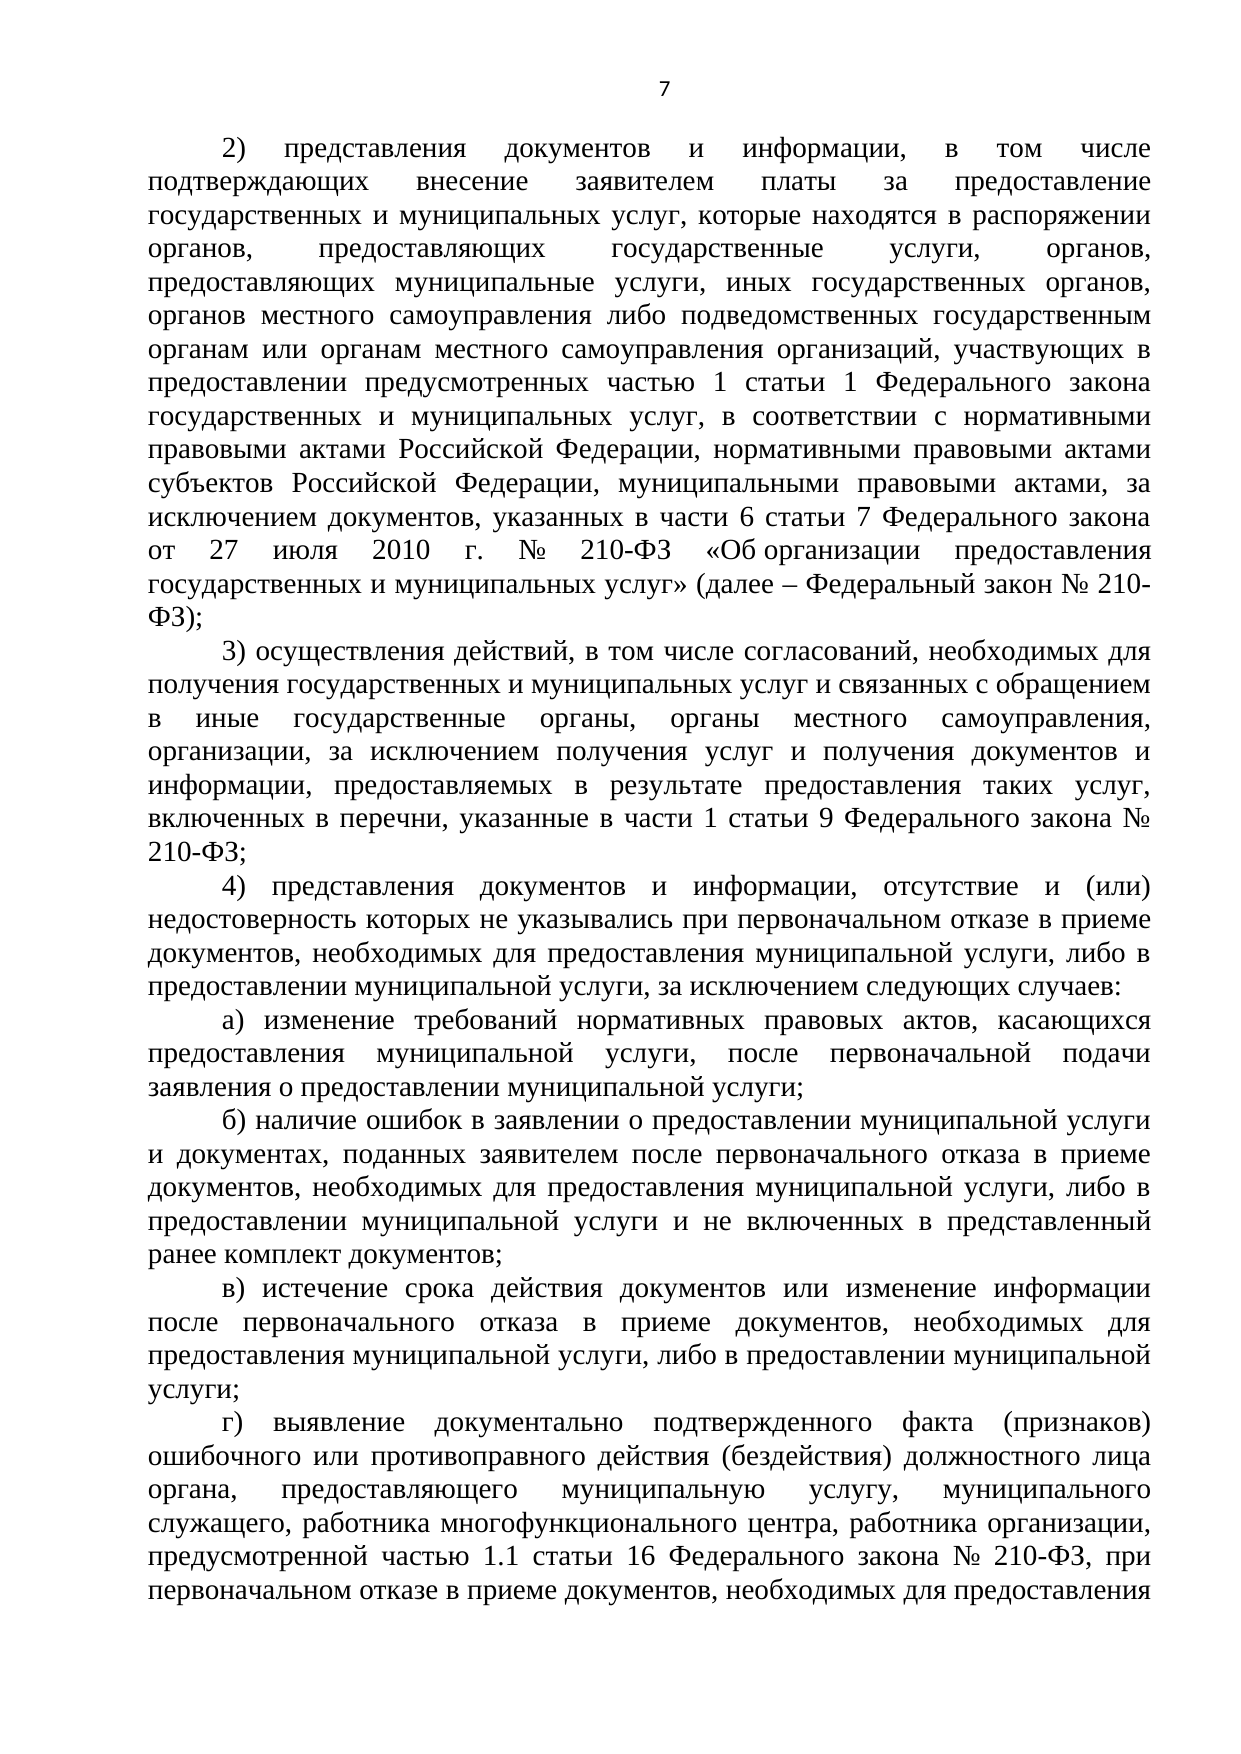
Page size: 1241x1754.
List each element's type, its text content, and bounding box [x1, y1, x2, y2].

text 4) представления документов и информации, отсутствие и (или) недостоверность которых не указывались при первоначальном отказе в приеме документов, необходимых для предоставления муниципальной услуги, либо в предоставлении муниципальной услуги, за исключением следующих случаев: [148, 868, 1152, 1002]
text в) истечение срока действия документов или изменение информации после первоначального отказа в приеме документов, необходимых для предоставления муниципальной услуги, либо в предоставлении муниципальной услуги; [148, 1270, 1152, 1404]
text 2) представления документов и информации, в том числе подтверждающих внесение заявителем платы за предоставление государственных и муниципальных услуг, которые находятся в распоряжении органов, предоставляющих государственные услуги, органов, предоставляющих муниципальные услуги, иных государственных органов, органов местного самоуправления либо подведомственных государственным органам или органам местного самоуправления организаций, участвующих в предоставлении предусмотренных частью 1 статьи 1 Федерального закона государственных и муниципальных услуг, в соответствии с нормативными правовыми актами Российской Федерации, нормативными правовыми актами субъектов Российской Федерации, муниципальными правовыми актами, за исключением документов, указанных в части 6 статьи 7 Федерального закона от 27 июля 2010 г. № 210-ФЗ «Об организации предоставления государственных и муниципальных услуг» (далее – Федеральный закон № 210-ФЗ); [148, 130, 1152, 633]
text 3) осуществления действий, в том числе согласований, необходимых для получения государственных и муниципальных услуг и связанных с обращением в иные государственные органы, органы местного самоуправления, организации, за исключением получения услуг и получения документов и информации, предоставляемых в результате предоставления таких услуг, включенных в перечни, указанные в части 1 статьи 9 Федерального закона № 210-ФЗ; [148, 633, 1152, 868]
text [148, 1404, 1152, 1606]
text б) наличие ошибок в заявлении о предоставлении муниципальной услуги и документах, поданных заявителем после первоначального отказа в приеме документов, необходимых для предоставления муниципальной услуги, либо в предоставлении муниципальной услуги и не включенных в представленный ранее комплект документов; [148, 1102, 1152, 1270]
text а) изменение требований нормативных правовых актов, касающихся предоставления муниципальной услуги, после первоначальной подачи заявления о предоставлении муниципальной услуги; [148, 1002, 1152, 1102]
